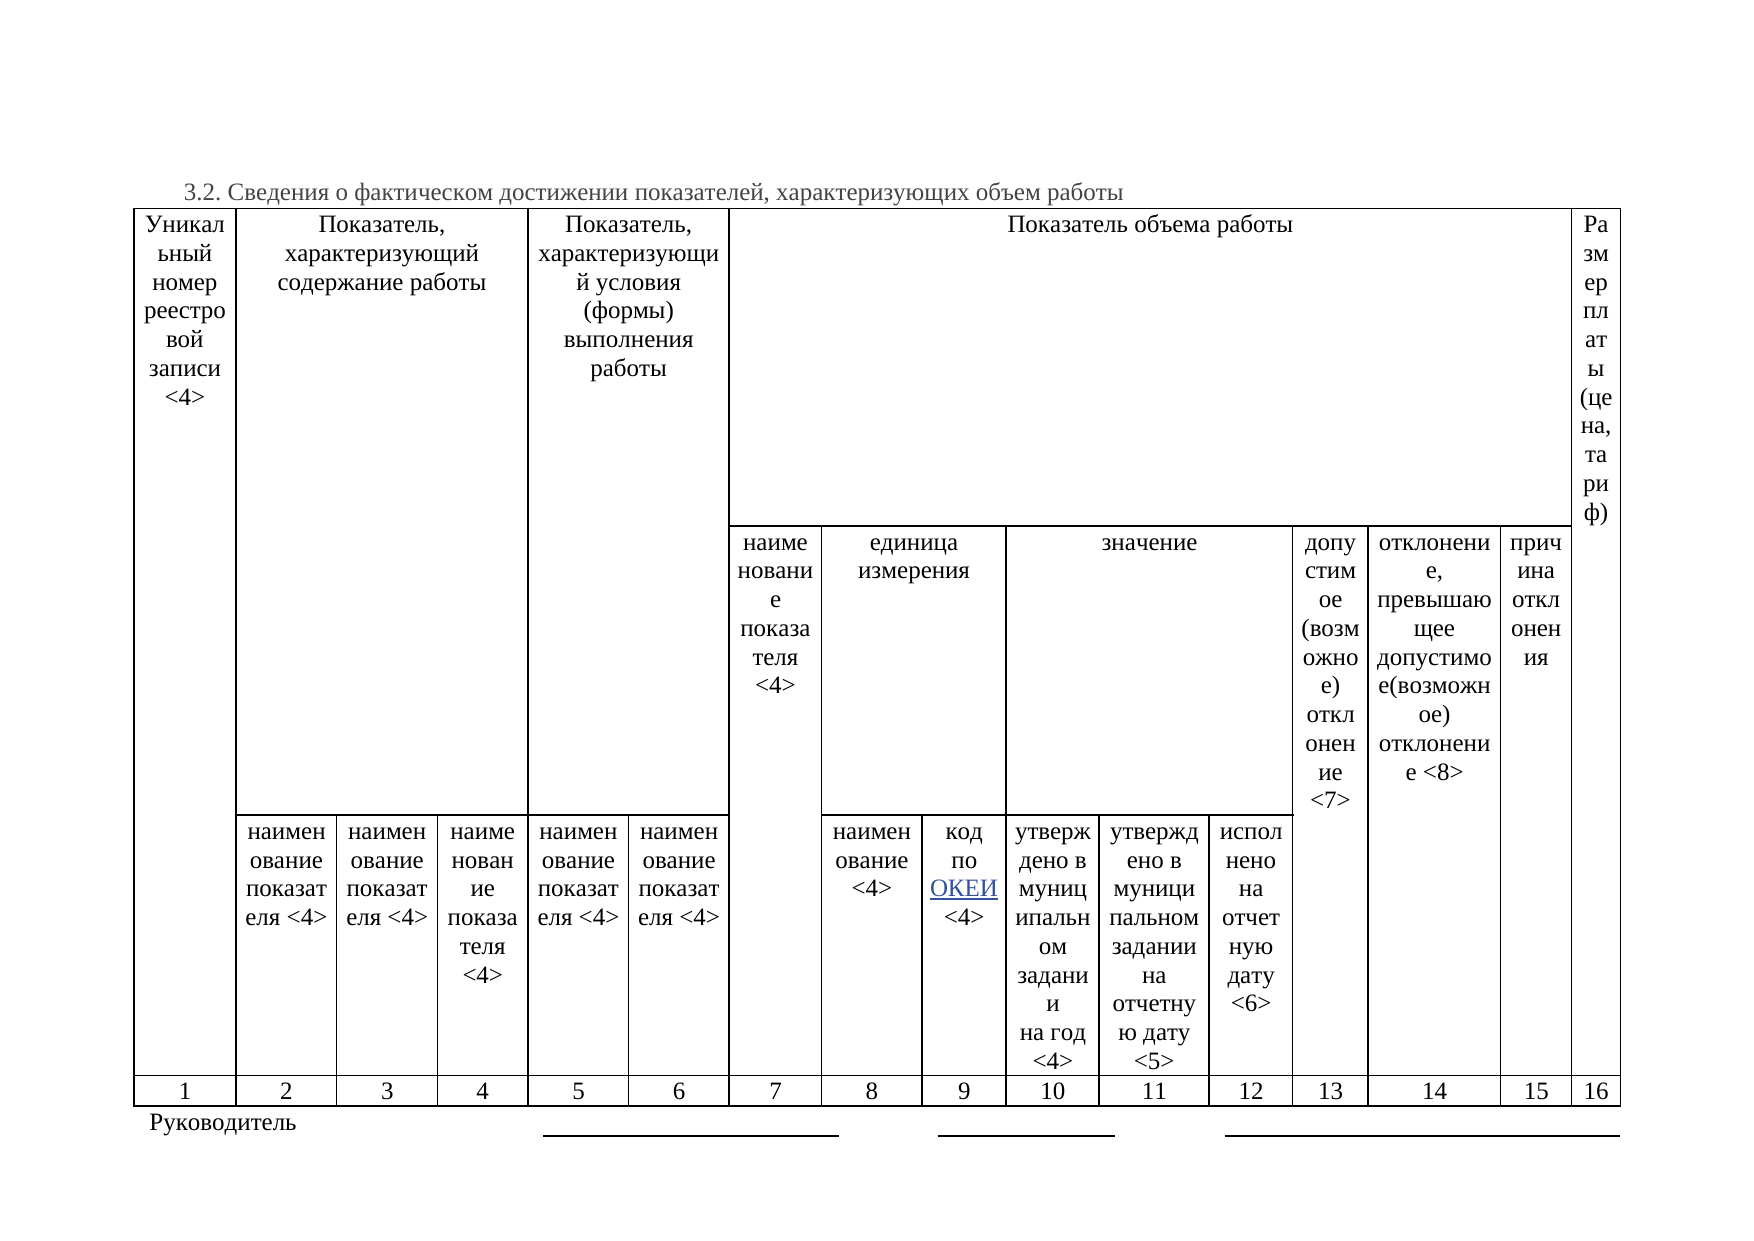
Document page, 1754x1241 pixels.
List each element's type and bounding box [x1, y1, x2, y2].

table_cell [118, 177, 1636, 1137]
